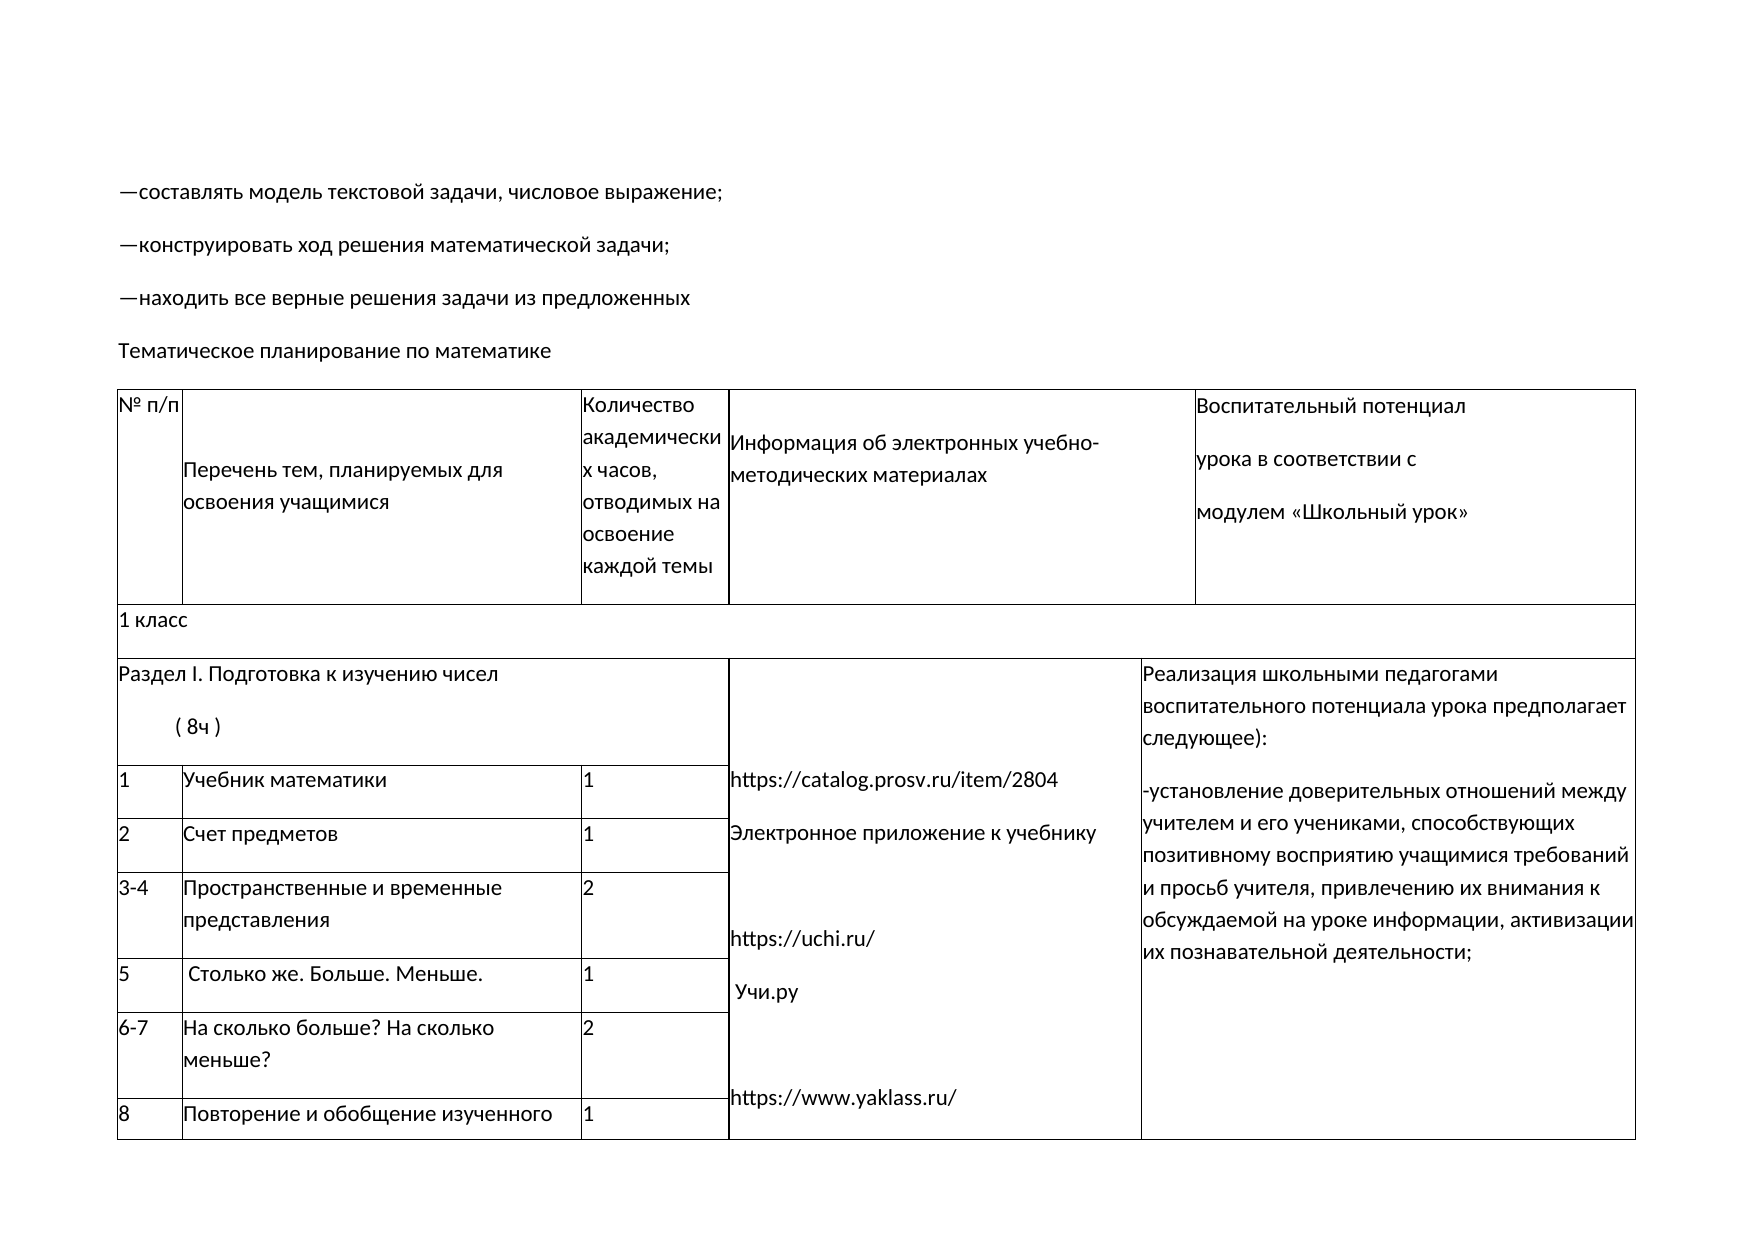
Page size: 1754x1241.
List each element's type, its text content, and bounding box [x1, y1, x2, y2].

text —находить все верные решения задачи из предложенных [118, 283, 1636, 311]
table_cell 2 [582, 873, 728, 958]
table_cell Счет предметов [183, 819, 581, 872]
table_cell Пространственные и временные представления [183, 873, 581, 958]
table_cell На сколько больше? На сколько меньше? [183, 1013, 581, 1098]
table_cell 8 [118, 1099, 182, 1139]
table_header Перечень тем, планируемых для освоения учащимися [183, 390, 581, 604]
table_cell https://catalog.prosv.ru/item/2804 Электронное приложение к учебнику https://uchi.ru/ Учи.ру https://www.yaklass.ru/ Я класс https://aclass.ru/ А класс https://catalog.prosv.ru/attachment/356036d4-08c3-11e7-bf6f-0050569c7d18.pdf Методическое пособие 1 класс [730, 659, 1141, 1139]
text —составлять модель текстовой задачи, числовое выражение; [118, 177, 1636, 205]
table_cell 1 [582, 766, 728, 818]
table_cell 1 [582, 819, 728, 872]
table_cell 2 [582, 1013, 728, 1098]
table_header Информация об электронных учебно-методических материалах [730, 390, 1195, 604]
table_cell 6-7 [118, 1013, 182, 1098]
table_cell 1 [118, 766, 182, 818]
table_cell 2 [118, 819, 182, 872]
table_cell Раздел I. Подготовка к изучению чисел ( 8ч ) [118, 659, 728, 764]
table_cell 1 [582, 959, 728, 1012]
table_cell 5 [118, 959, 182, 1012]
text —конструировать ход решения математической задачи; [118, 230, 1636, 258]
table_header Воспитательный потенциал урока в соответствии с модулем «Школьный урок» [1196, 390, 1635, 604]
table_cell Столько же. Больше. Меньше. [183, 959, 581, 1012]
table_header № п/п [118, 390, 182, 604]
table_header Количество академических часов, отводимых на освоение каждой темы [582, 390, 728, 604]
table_cell Реализация школьными педагогами воспитательного потенциала урока предполагает следующее): -установление доверительных отношений между учителем и его учениками, способствующих позитивному восприятию учащимися требований и просьб учителя, привлечению их внимания к обсуждаемой на уроке информации, активизации их познавательной деятельности; -побуждение школьников соблюдать на уроке общепринятые нормы поведения, правила общения со старшими (учителями) и сверстниками (школьниками), принципы учебной дисциплины и самоорганизации; -привлечение внимания школьников к ценностному аспекту изучаемых на уроках явлений, организация их работы с получаемой на уроке социально значимой информацией – инициирование ее обсуждения, высказывания учащимися своего мнения по ее поводу, выработки своего к ней отношения; -использование воспитательных возможностей содержания учебного предмета через демонстрацию детям примеров ответственного, гражданского поведения, проявления человеколюбия и добросердечности, через подбор соответствующих текстов для чтения, задач для решения, проблемных ситуаций для обсуждения в классе; -применение на уроке интерактивных форм работы учащихся: интеллектуальных игр, стимулирующих познавательную мотивацию школьников; дидактического театра, где полученные на уроке знания обыгрываются в театральных постановках; дискуссий, которые дают учащимся возможность приобрести опыт ведения конструктивного диалога; групповой работы или работы в парах, которые учат школьников командной работе и взаимодействию с другими детьми; -организация шефства мотивированных и эрудированных учащихся над их неуспевающими одноклассниками, дающего школьникам социально значимый опыт сотрудничества и взаимной помощи; [1142, 659, 1635, 1139]
table_cell Учебник математики [183, 766, 581, 818]
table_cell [183, 1099, 581, 1139]
table_cell 1 [582, 1099, 728, 1139]
text Тематическое планирование по математике [118, 336, 1636, 364]
table_cell 3-4 [118, 873, 182, 958]
table_cell 1 класс [118, 605, 1635, 658]
